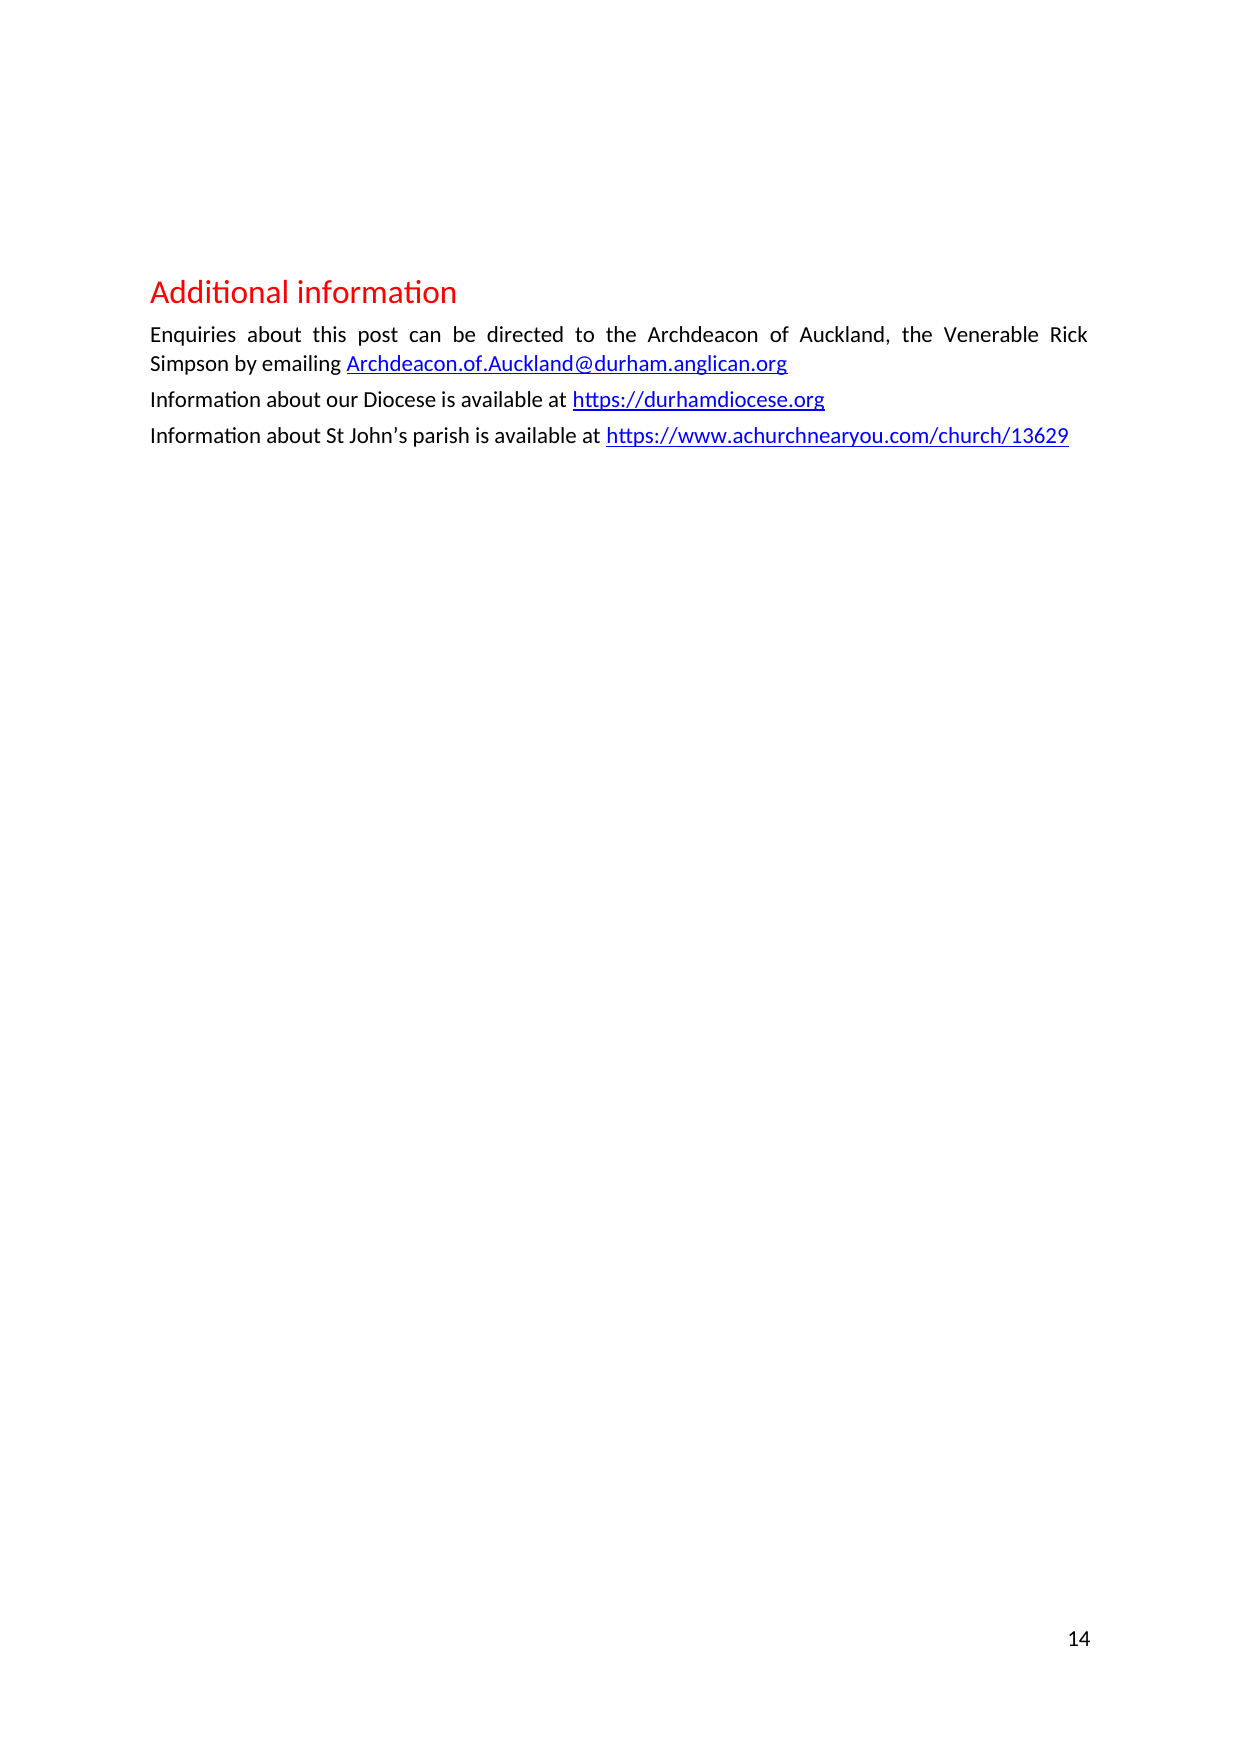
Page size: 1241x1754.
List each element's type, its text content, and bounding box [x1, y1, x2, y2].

text Information about St John’s parish is available at https://www.achurchnearyou.com/church/13629 [150, 421, 1090, 449]
text Enquiries about this post can be directed to the Archdeacon of Auckland, the Venerable Rick Simpson by emailing Archdeacon.of.Auckland@durham.anglican.org [150, 321, 1090, 377]
text Information about our Diocese is available at https://durhamdiocese.org [150, 385, 1090, 413]
text Additional information [150, 272, 1090, 312]
